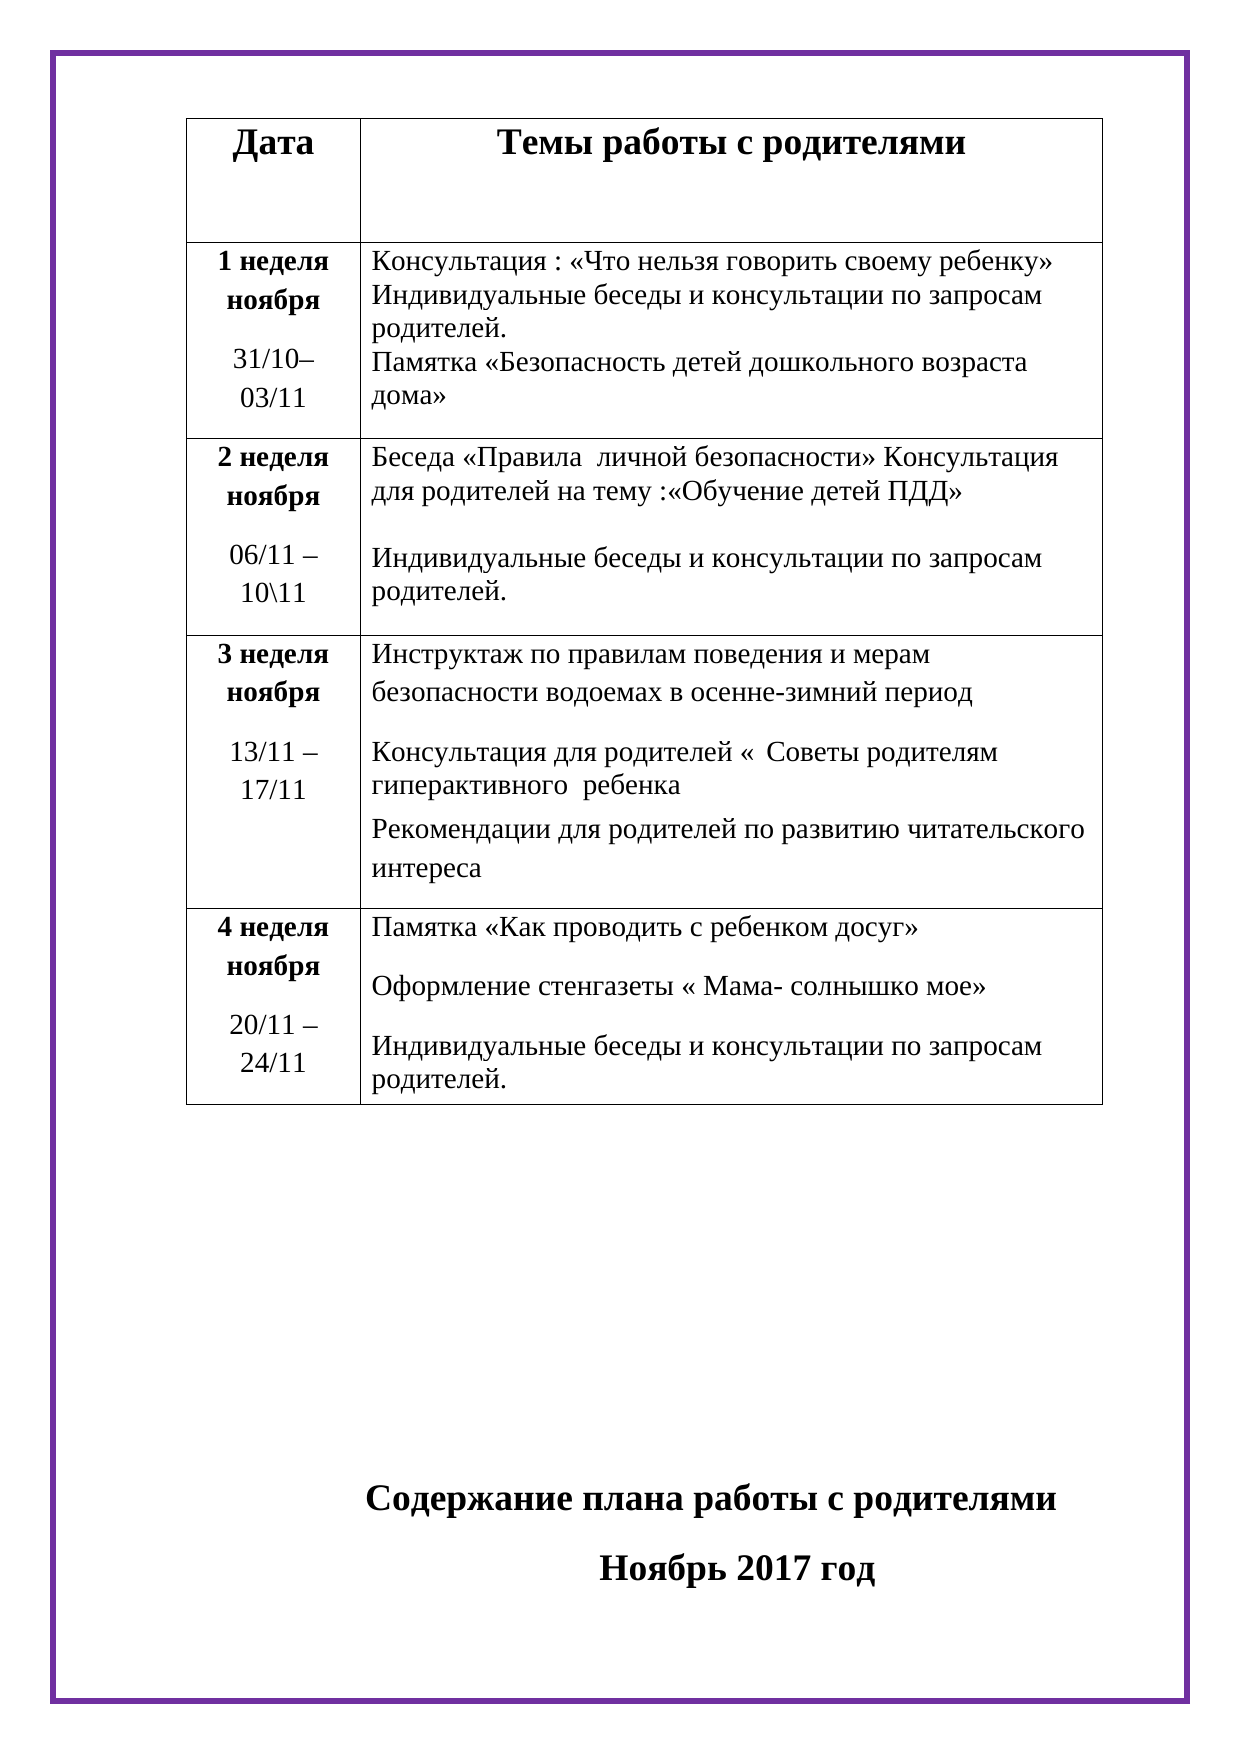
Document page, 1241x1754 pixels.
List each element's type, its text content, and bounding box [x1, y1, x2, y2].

table_header Дата [187, 119, 360, 242]
table_cell Беседа «Правила личной безопасности» Консультация для родителей на тему :«Обучение детей ПДД» Индивидуальные беседы и консультации по запросам родителей. [361, 439, 1102, 635]
text Содержание плана работы с родителями [177, 1475, 1152, 1518]
table_cell 1 неделя ноября 31/10– 03/11 [187, 243, 360, 438]
table_cell Консультация : «Что нельзя говорить своему ребенку» Индивидуальные беседы и консультации по запросам родителей. Памятка «Безопасность детей дошкольного возраста дома» [361, 243, 1102, 438]
table_header Темы работы с родителями [361, 119, 1102, 242]
table_cell Инструктаж по правилам поведения и мерам безопасности водоемах в осенне-зимний период Консультация для родителей « Советы родителям гиперактивного ребенка Рекомендации для родителей по развитию читательского интереса [361, 636, 1102, 908]
table_cell Памятка «Как проводить с ребенком досуг» Оформление стенгазеты « Мама- солнышко мое» Индивидуальные беседы и консультации по запросам родителей. [361, 909, 1102, 1104]
table_cell 3 неделя ноября 13/11 – 17/11 [187, 636, 360, 908]
table_cell 4 неделя ноября 20/11 – 24/11 [187, 909, 360, 1104]
table_cell 2 неделя ноября 06/11 – 10\11 [187, 439, 360, 635]
text Ноябрь 2017 год [177, 1546, 1152, 1589]
